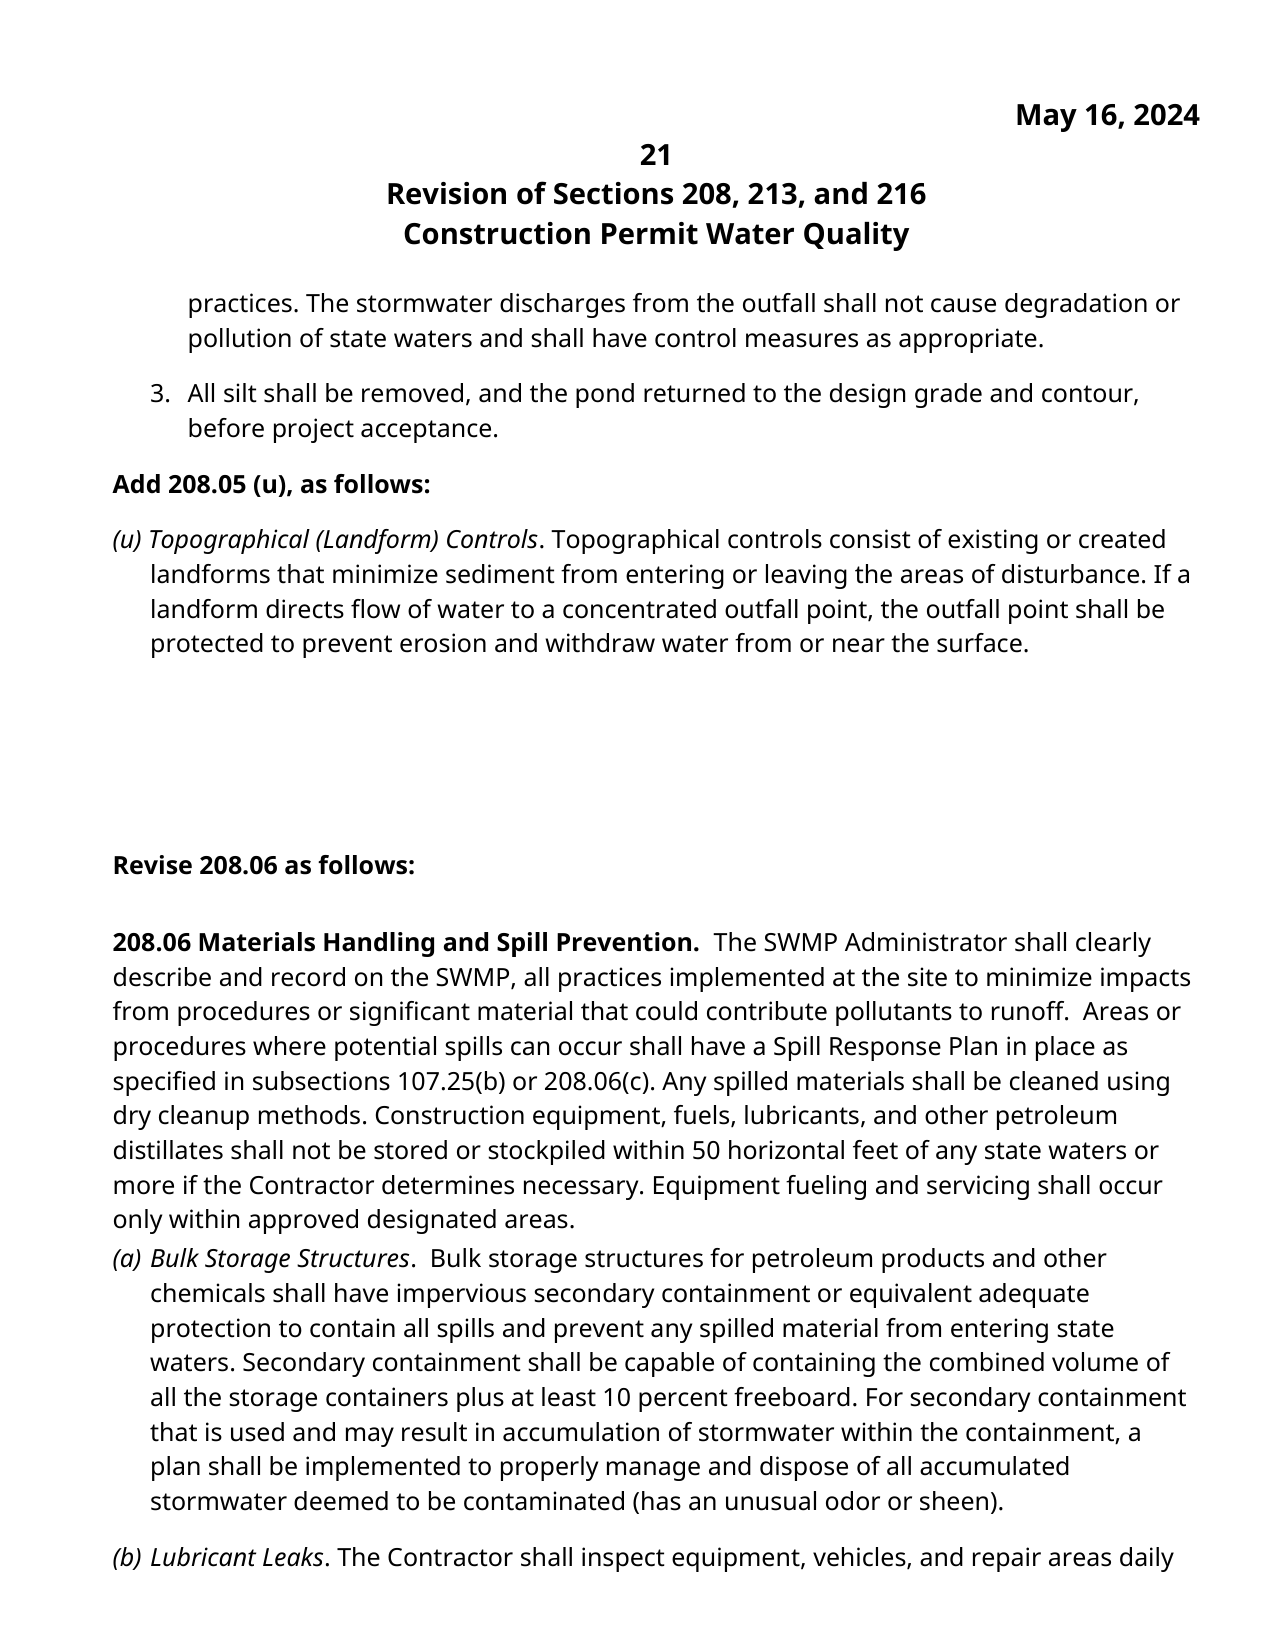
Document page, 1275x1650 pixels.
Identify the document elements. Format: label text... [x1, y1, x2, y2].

text (u) Topographical (Landform) Controls. Topographical controls consist of existing or created landforms that minimize sediment from entering or leaving the areas of disturbance. If a landform directs flow of water to a concentrated outfall point, the outfall point shall be protected to prevent erosion and withdraw water from or near the surface. [112, 522, 1200, 660]
text 208.06 Materials Handling and Spill Prevention. The SWMP Administrator shall clearly describe and record on the SWMP, all practices implemented at the site to minimize impacts from procedures or significant material that could contribute pollutants to runoff. Areas or procedures where potential spills can occur shall have a Spill Response Plan in place as specified in subsections 107.25(b) or 208.06(c). Any spilled materials shall be cleaned using dry cleanup methods. Construction equipment, fuels, lubricants, and other petroleum distillates shall not be stored or stockpiled within 50 horizontal feet of any state waters or more if the Contractor determines necessary. Equipment fueling and servicing shall occur only within approved designated areas. [112, 924, 1200, 1236]
list All silt shall be removed, and the pond returned to the design grade and contour, before project acceptance. [150, 376, 1200, 445]
list Bulk Storage Structures. Bulk storage structures for petroleum products and other chemicals shall have impervious secondary containment or equivalent adequate protection to contain all spills and prevent any spilled material from entering state waters. Secondary containment shall be capable of containing the combined volume of all the storage containers plus at least 10 percent freeboard. For secondary containment that is used and may result in accumulation of stormwater within the containment, a plan shall be implemented to properly manage and dispose of all accumulated stormwater deemed to be contaminated (has an unusual odor or sheen). [112, 1241, 1200, 1518]
text Add 208.05 (u), as follows: [112, 466, 1200, 500]
text Revise 208.06 as follows: [112, 848, 1200, 882]
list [112, 1539, 1200, 1573]
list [150, 286, 1200, 355]
